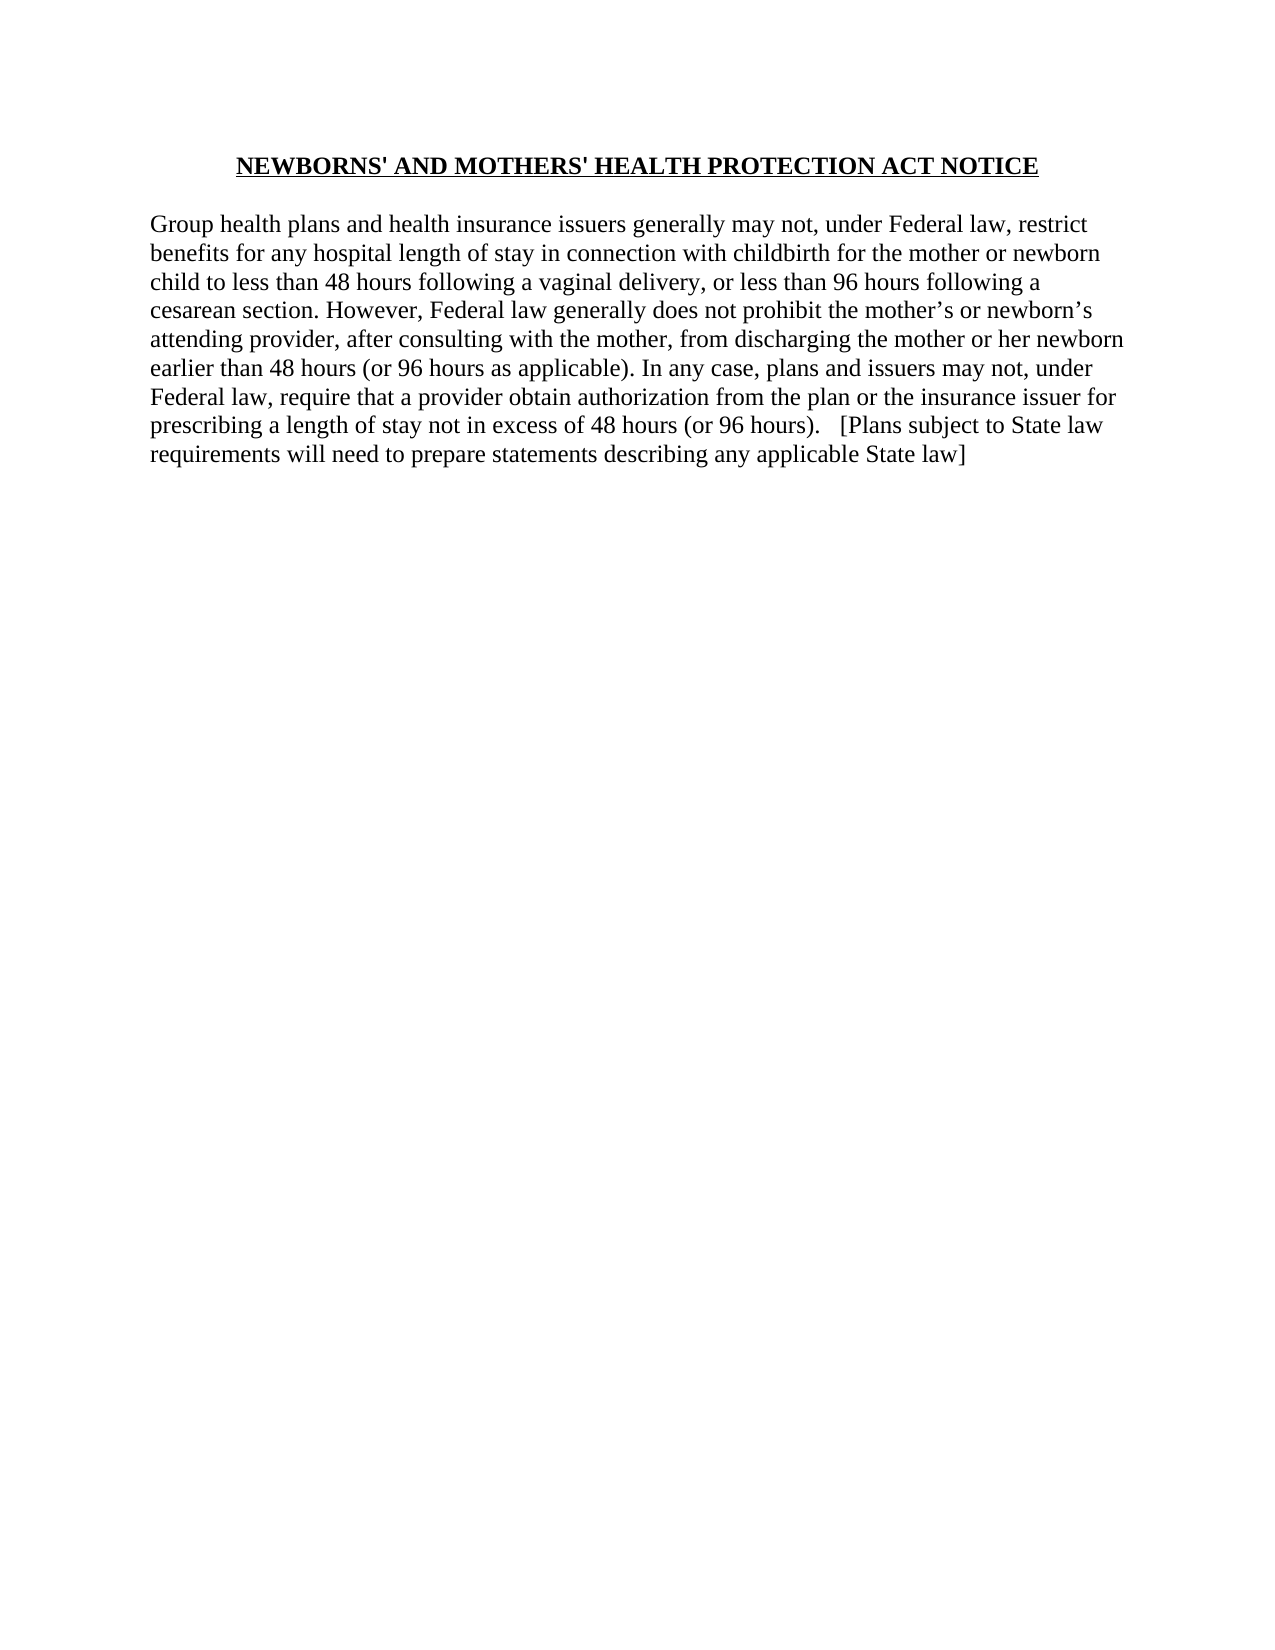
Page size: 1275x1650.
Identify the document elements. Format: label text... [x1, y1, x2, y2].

text NEWBORNS' AND MOTHERS' HEALTH PROTECTION ACT NOTICE [150, 150, 1125, 181]
text Group health plans and health insurance issuers generally may not, under Federal law, restrict benefits for any hospital length of stay in connection with childbirth for the mother or newborn child to less than 48 hours following a vaginal delivery, or less than 96 hours following a cesarean section. However, Federal law generally does not prohibit the mother’s or newborn’s attending provider, after consulting with the mother, from discharging the mother or her newborn earlier than 48 hours (or 96 hours as applicable). In any case, plans and issuers may not, under Federal law, require that a provider obtain authorization from the plan or the insurance issuer for prescribing a length of stay not in excess of 48 hours (or 96 hours). [Plans subject to State law requirements will need to prepare statements describing any applicable State law] [150, 209, 1125, 468]
